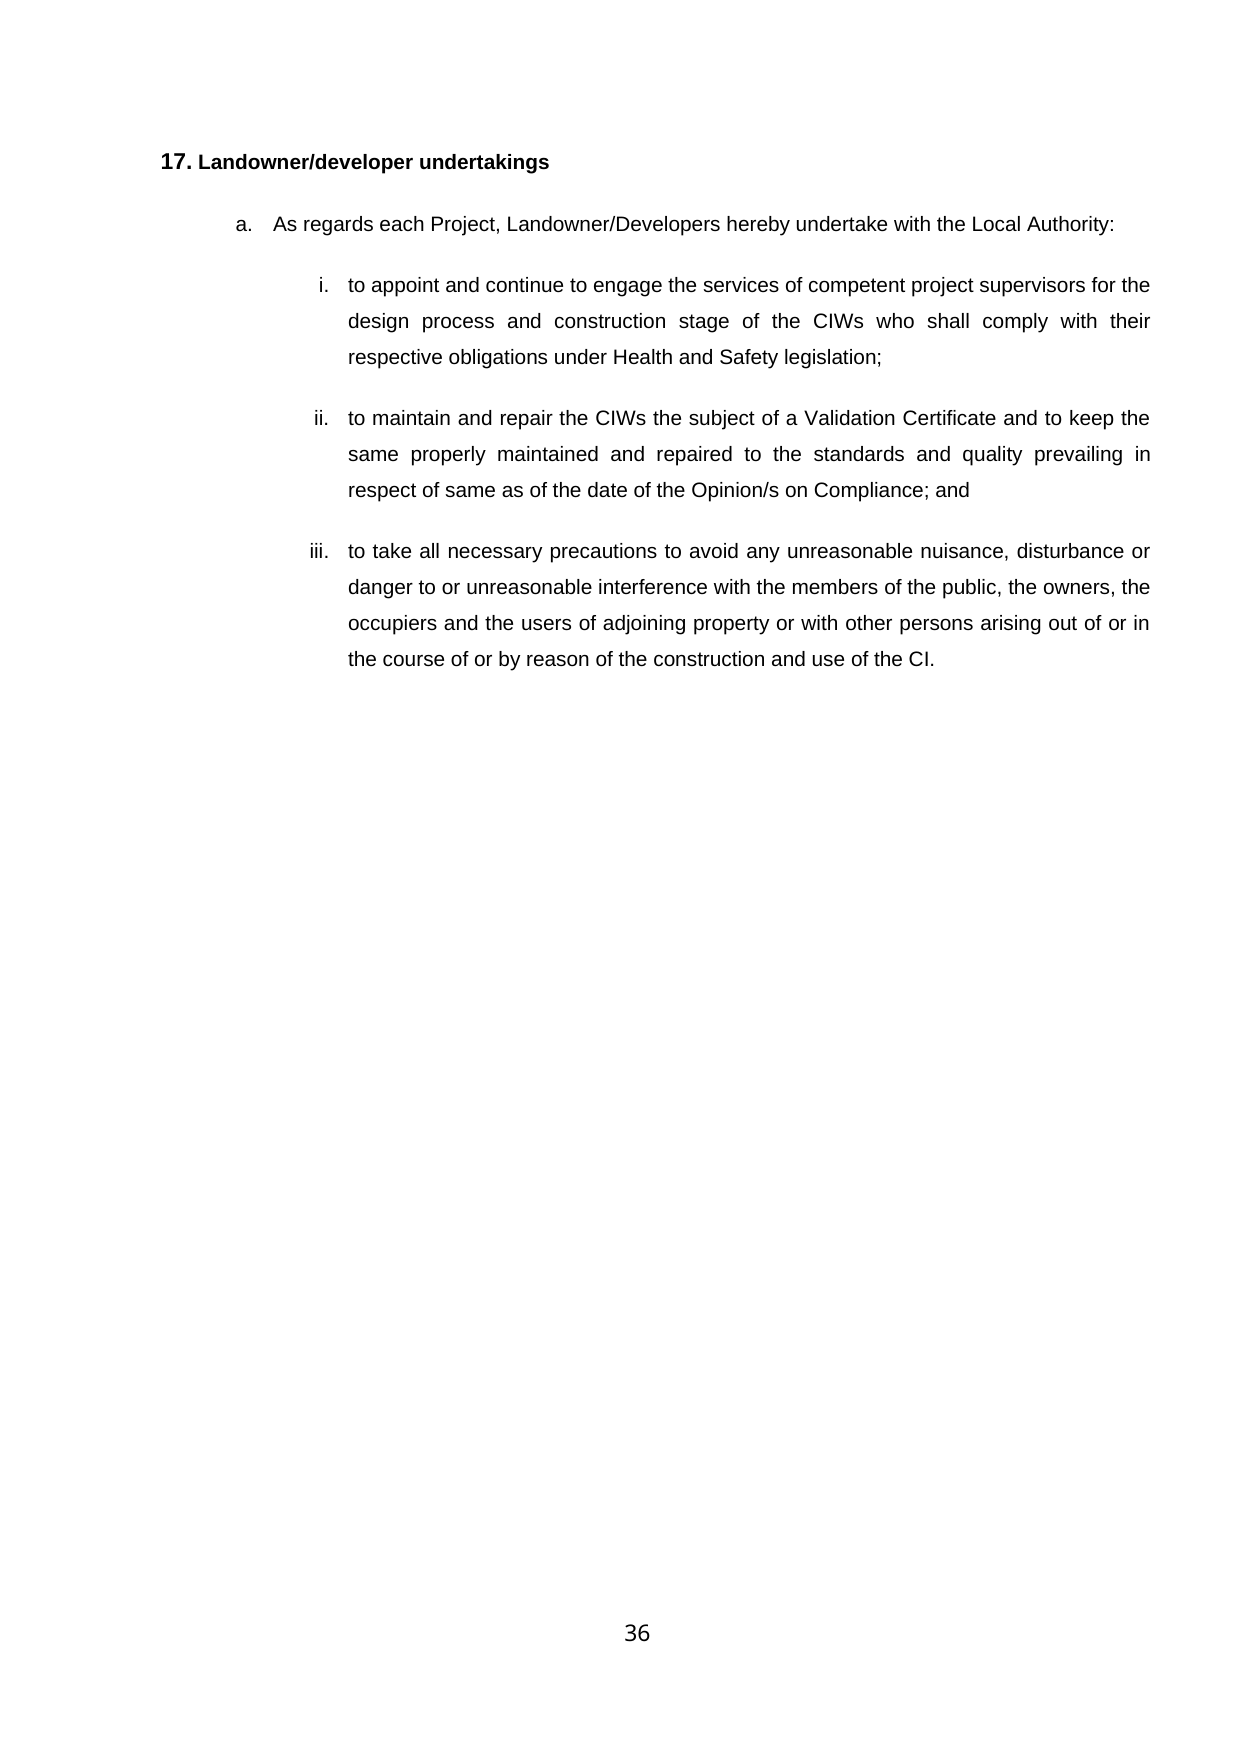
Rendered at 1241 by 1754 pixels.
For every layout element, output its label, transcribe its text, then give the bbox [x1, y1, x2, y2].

list As regards each Project, Landowner/Developers hereby undertake with the Local Authority: [235, 212, 1152, 236]
list to take all necessary precautions to avoid any unreasonable nuisance, disturbance or danger to or unreasonable interference with the members of the public, the owners, the occupiers and the users of adjoining property or with other persons arising out of or in the course of or by reason of the construction and use of the CI. [329, 539, 1152, 671]
list to maintain and repair the CIWs the subject of a Validation Certificate and to keep the same properly maintained and repaired to the standards and quality prevailing in respect of same as of the date of the Opinion/s on Compliance; and [329, 406, 1152, 502]
list to appoint and continue to engage the services of competent project supervisors for the design process and construction stage of the CIWs who shall comply with their respective obligations under Health and Safety legislation; [329, 273, 1152, 369]
list Landowner/developer undertakings [160, 148, 1152, 174]
